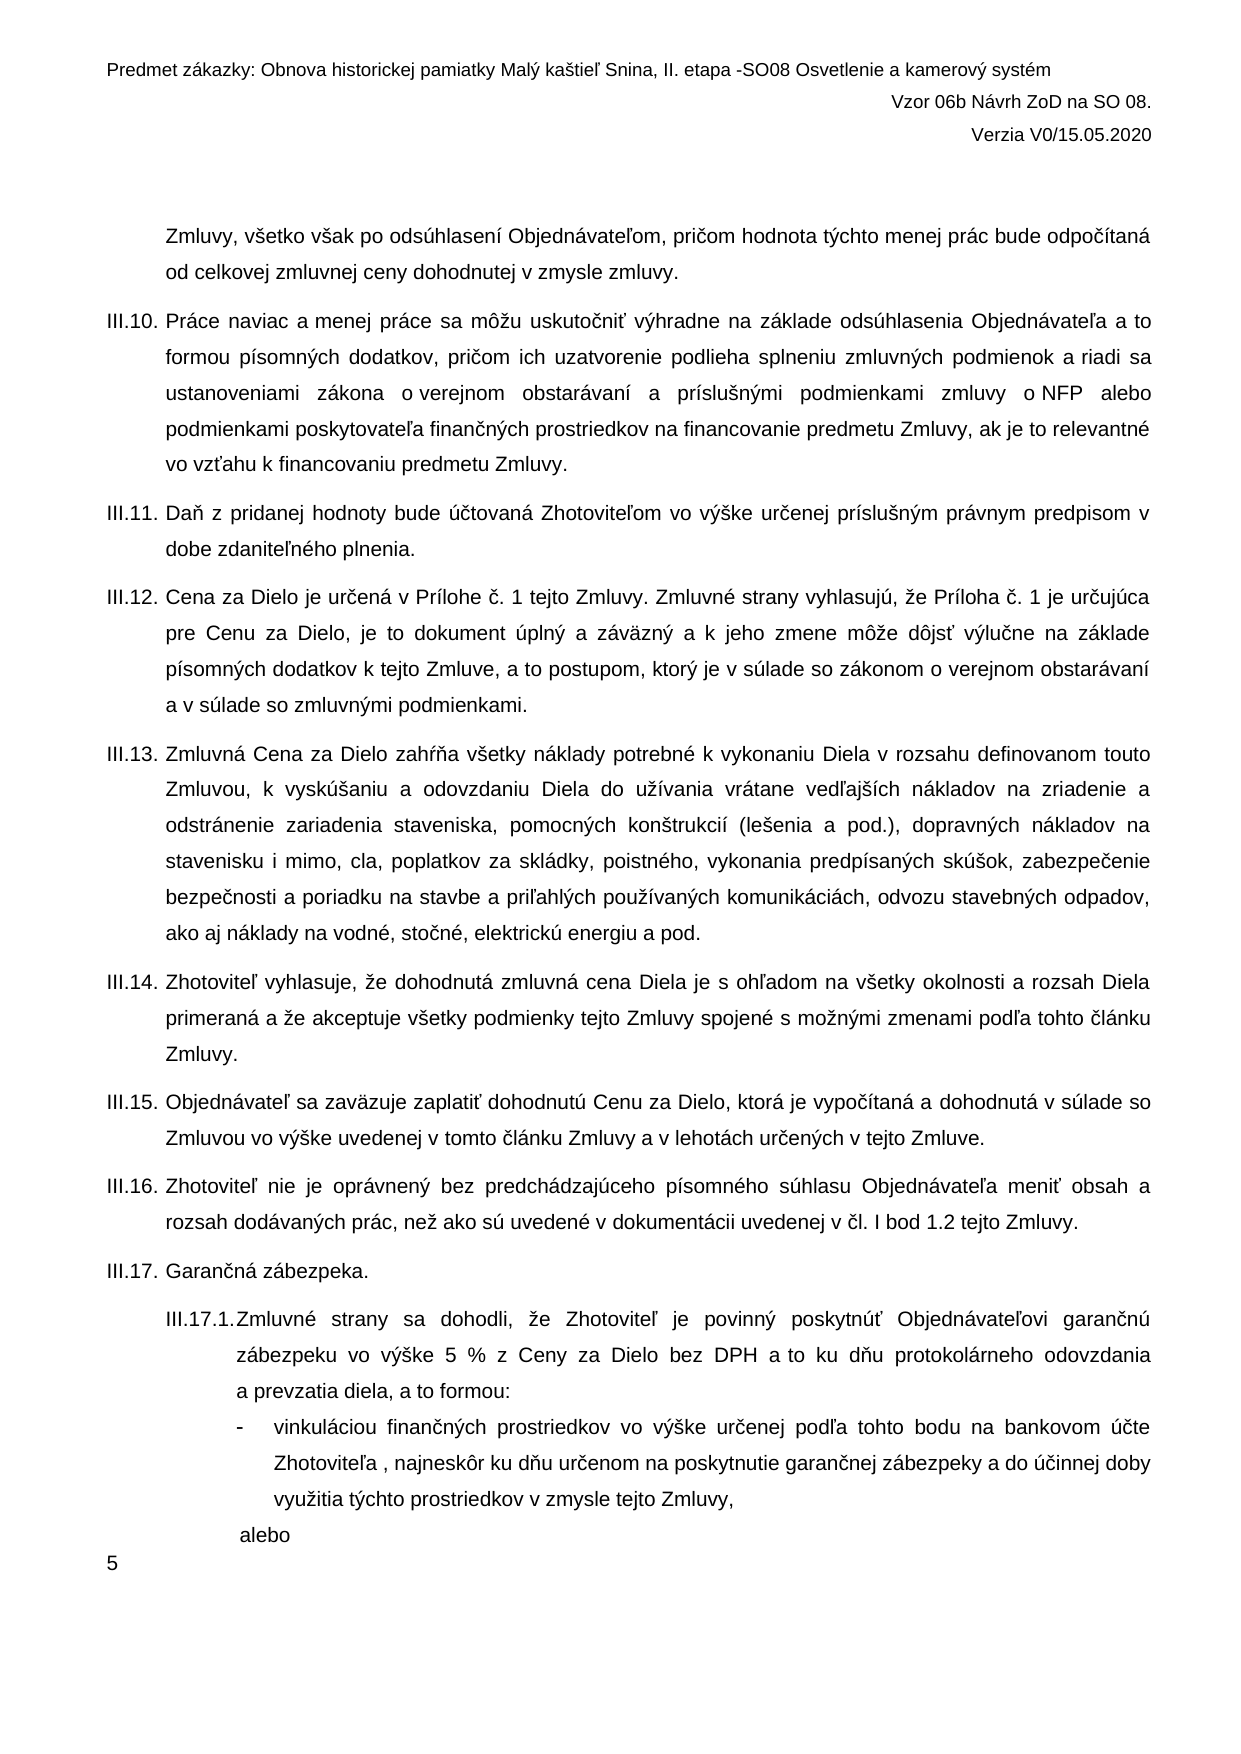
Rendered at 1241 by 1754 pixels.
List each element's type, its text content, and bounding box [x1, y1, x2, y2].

text Zmluvné strany sa dohodli, že Zhotoviteľ je povinný poskytnúť Objednávateľovi garančnú zábezpeku vo výške 5 % z Ceny za Dielo bez DPH a to ku dňu protokolárneho odovzdania a prevzatia diela, a to formou: [165, 1307, 1152, 1403]
text Práce naviac a menej práce sa môžu uskutočniť výhradne na základe odsúhlasenia Objednávateľa a to formou písomných dodatkov, pričom ich uzatvorenie podlieha splneniu zmluvných podmienok a riadi sa ustanoveniami zákona o verejnom obstarávaní a príslušnými podmienkami zmluvy o NFP alebo podmienkami poskytovateľa finančných prostriedkov na financovanie predmetu Zmluvy, ak je to relevantné vo vzťahu k financovaniu predmetu Zmluvy. [106, 308, 1152, 476]
text Daň z pridanej hodnoty bude účtovaná Zhotoviteľom vo výške určenej príslušným právnym predpisom v dobe zdaniteľného plnenia. [106, 501, 1152, 561]
text Zhotoviteľ nie je oprávnený bez predchádzajúceho písomného súhlasu Objednávateľa meniť obsah a rozsah dodávaných prác, než ako sú uvedené v dokumentácii uvedenej v čl. I bod 1.2 tejto Zmluvy. [106, 1174, 1152, 1234]
text alebo [239, 1523, 1152, 1547]
text vinkuláciou finančných prostriedkov vo výške určenej podľa tohto bodu na bankovom účte Zhotoviteľa , najneskôr ku dňu určenom na poskytnutie garančnej zábezpeky a do účinnej doby využitia týchto prostriedkov v zmysle tejto Zmluvy, [236, 1415, 1152, 1511]
text Cena za Dielo je určená v Prílohe č. 1 tejto Zmluvy. Zmluvné strany vyhlasujú, že Príloha č. 1 je určujúca pre Cenu za Dielo, je to dokument úplný a záväzný a k jeho zmene môže dôjsť výlučne na základe písomných dodatkov k tejto Zmluve, a to postupom, ktorý je v súlade so zákonom o verejnom obstarávaní a v súlade so zmluvnými podmienkami. [106, 585, 1152, 717]
text Zmluvná Cena za Dielo zahŕňa všetky náklady potrebné k vykonaniu Diela v rozsahu definovanom touto Zmluvou, k vyskúšaniu a odovzdaniu Diela do užívania vrátane vedľajších nákladov na zriadenie a odstránenie zariadenia staveniska, pomocných konštrukcií (lešenia a pod.), dopravných nákladov na stavenisku i mimo, cla, poplatkov za skládky, poistného, vykonania predpísaných skúšok, zabezpečenie bezpečnosti a poriadku na stavbe a priľahlých používaných komunikáciách, odvozu stavebných odpadov, ako aj náklady na vodné, stočné, elektrickú energiu a pod. [106, 741, 1152, 945]
text Zhotoviteľ vyhlasuje, že dohodnutá zmluvná cena Diela je s ohľadom na všetky okolnosti a rozsah Diela primeraná a že akceptuje všetky podmienky tejto Zmluvy spojené s možnými zmenami podľa tohto článku Zmluvy. [106, 969, 1152, 1065]
text Objednávateľ sa zaväzuje zaplatiť dohodnutú Cenu za Dielo, ktorá je vypočítaná a dohodnutá v súlade so Zmluvou vo výške uvedenej v tomto článku Zmluvy a v lehotách určených v tejto Zmluve. [106, 1090, 1152, 1150]
text Garančná zábezpeka. [106, 1258, 1152, 1282]
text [106, 224, 1152, 284]
